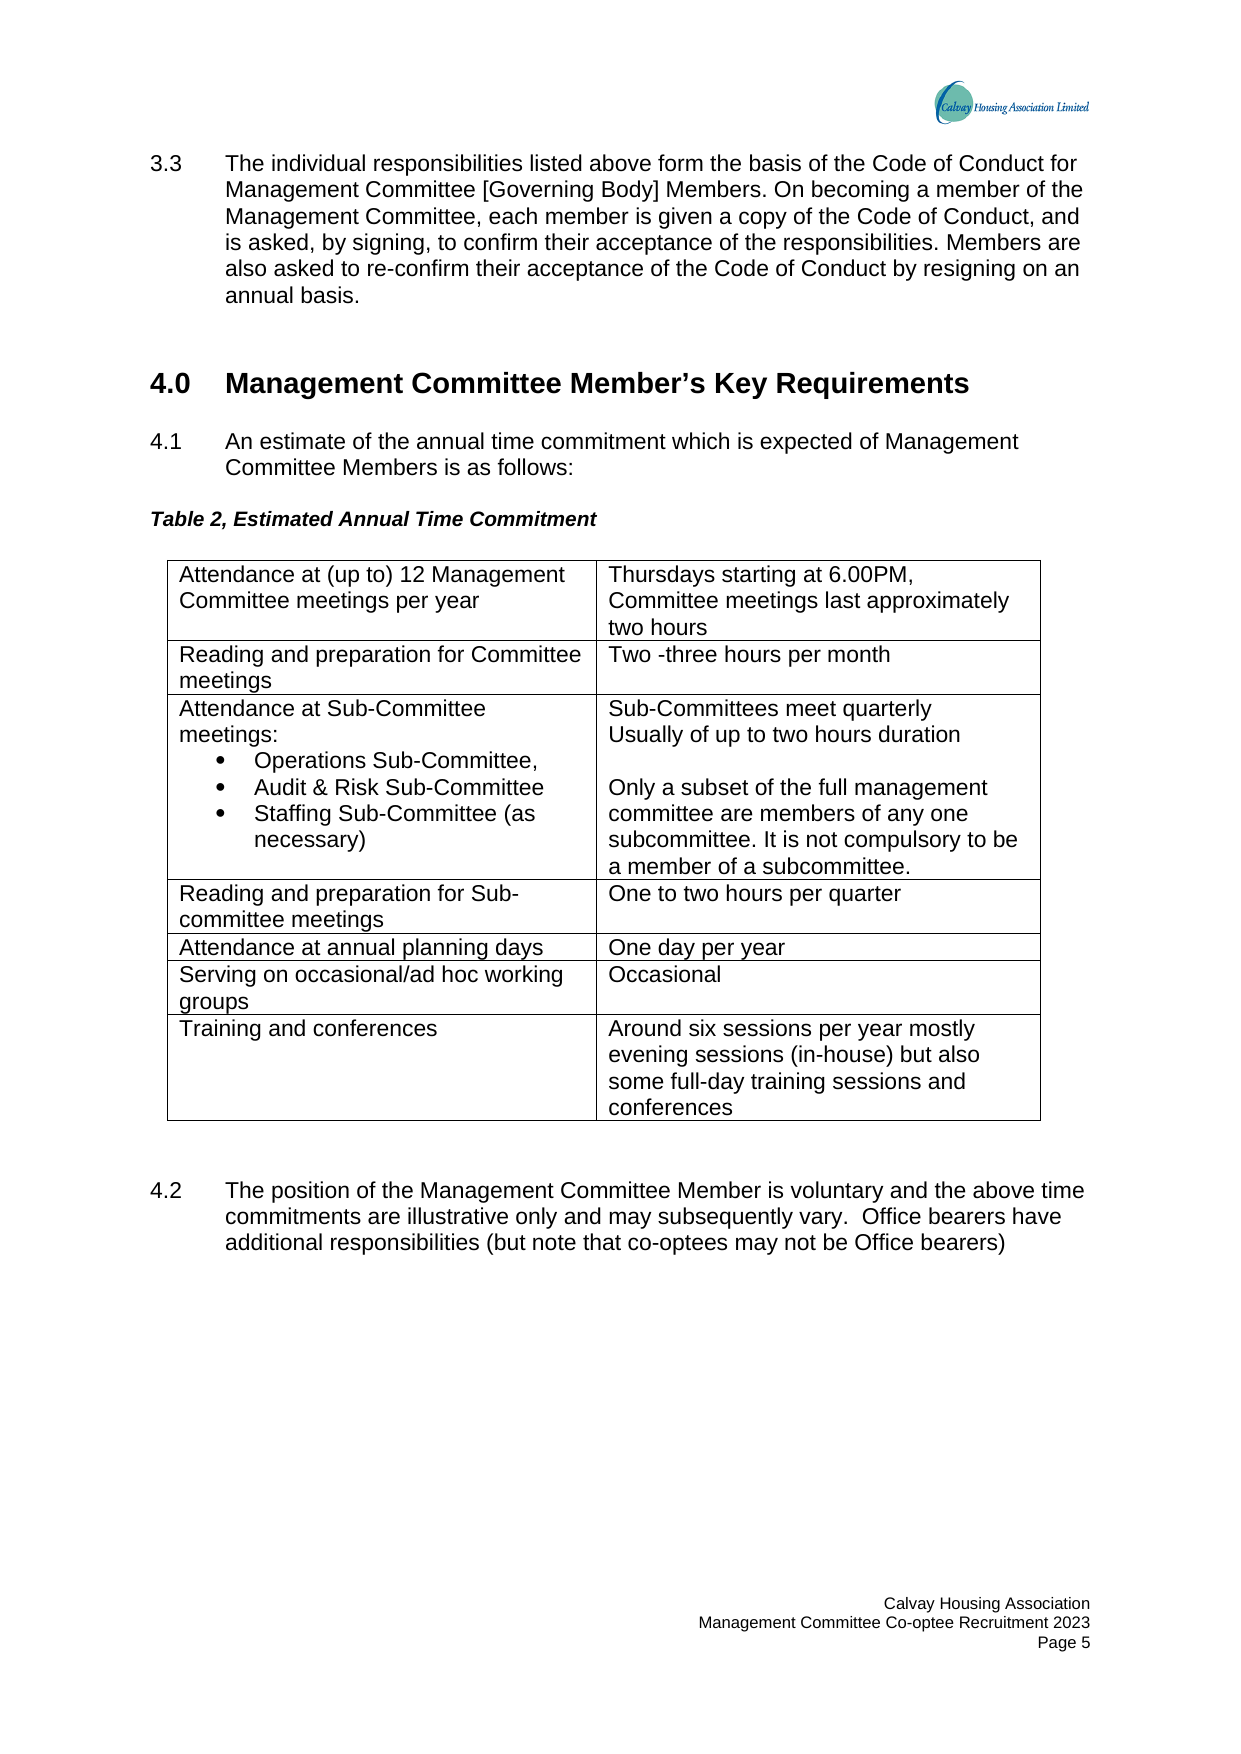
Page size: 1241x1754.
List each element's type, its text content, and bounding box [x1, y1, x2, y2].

table_cell Training and conferences [168, 1015, 596, 1120]
table_cell Sub-Committees meet quarterly Usually of up to two hours duration Only a subset of the full management committee are members of any one subcommittee. It is not compulsory to be a member of a subcommittee. [597, 695, 1040, 879]
text 4.1 An estimate of the annual time commitment which is expected of Management Committee Members is as follows: [150, 428, 1090, 481]
table_cell Around six sessions per year mostly evening sessions (in-house) but also some full-day training sessions and conferences [597, 1015, 1040, 1120]
table_cell Attendance at annual planning days [168, 934, 596, 960]
table_cell Reading and preparation for Committee meetings [168, 641, 596, 693]
text 4.0 Management Committee Member’s Key Requirements [150, 366, 1090, 399]
table_cell Attendance at Sub-Committee meetings: Operations Sub-Committee, Audit & Risk Sub-Committee Staffing Sub-Committee (as necessary) [168, 695, 596, 879]
table_cell Two -three hours per month [597, 641, 1040, 693]
picture [932, 73, 1091, 132]
table_header Thursdays starting at 6.00PM, Committee meetings last approximately two hours [597, 561, 1040, 640]
table_cell Occasional [597, 961, 1040, 1014]
text 4.2 The position of the Management Committee Member is voluntary and the above time commitments are illustrative only and may subsequently vary. Office bearers have additional responsibilities (but note that co-optees may not be Office bearers) [150, 1177, 1090, 1256]
text 3.3 The individual responsibilities listed above form the basis of the Code of Conduct for Management Committee [Governing Body] Members. On becoming a member of the Management Committee, each member is given a copy of the Code of Conduct, and is asked, by signing, to confirm their acceptance of the responsibilities. Members are also asked to re-confirm their acceptance of the Code of Conduct by resigning on an annual basis. [150, 150, 1090, 308]
table_cell Serving on occasional/ad hoc working groups [168, 961, 596, 1014]
table_cell One to two hours per quarter [597, 880, 1040, 933]
table_header Attendance at (up to) 12 Management Committee meetings per year [168, 561, 596, 640]
text Table 2, Estimated Annual Time Commitment [150, 507, 1090, 531]
table_cell One day per year [597, 934, 1040, 960]
table_cell Reading and preparation for Sub-committee meetings [168, 880, 596, 933]
